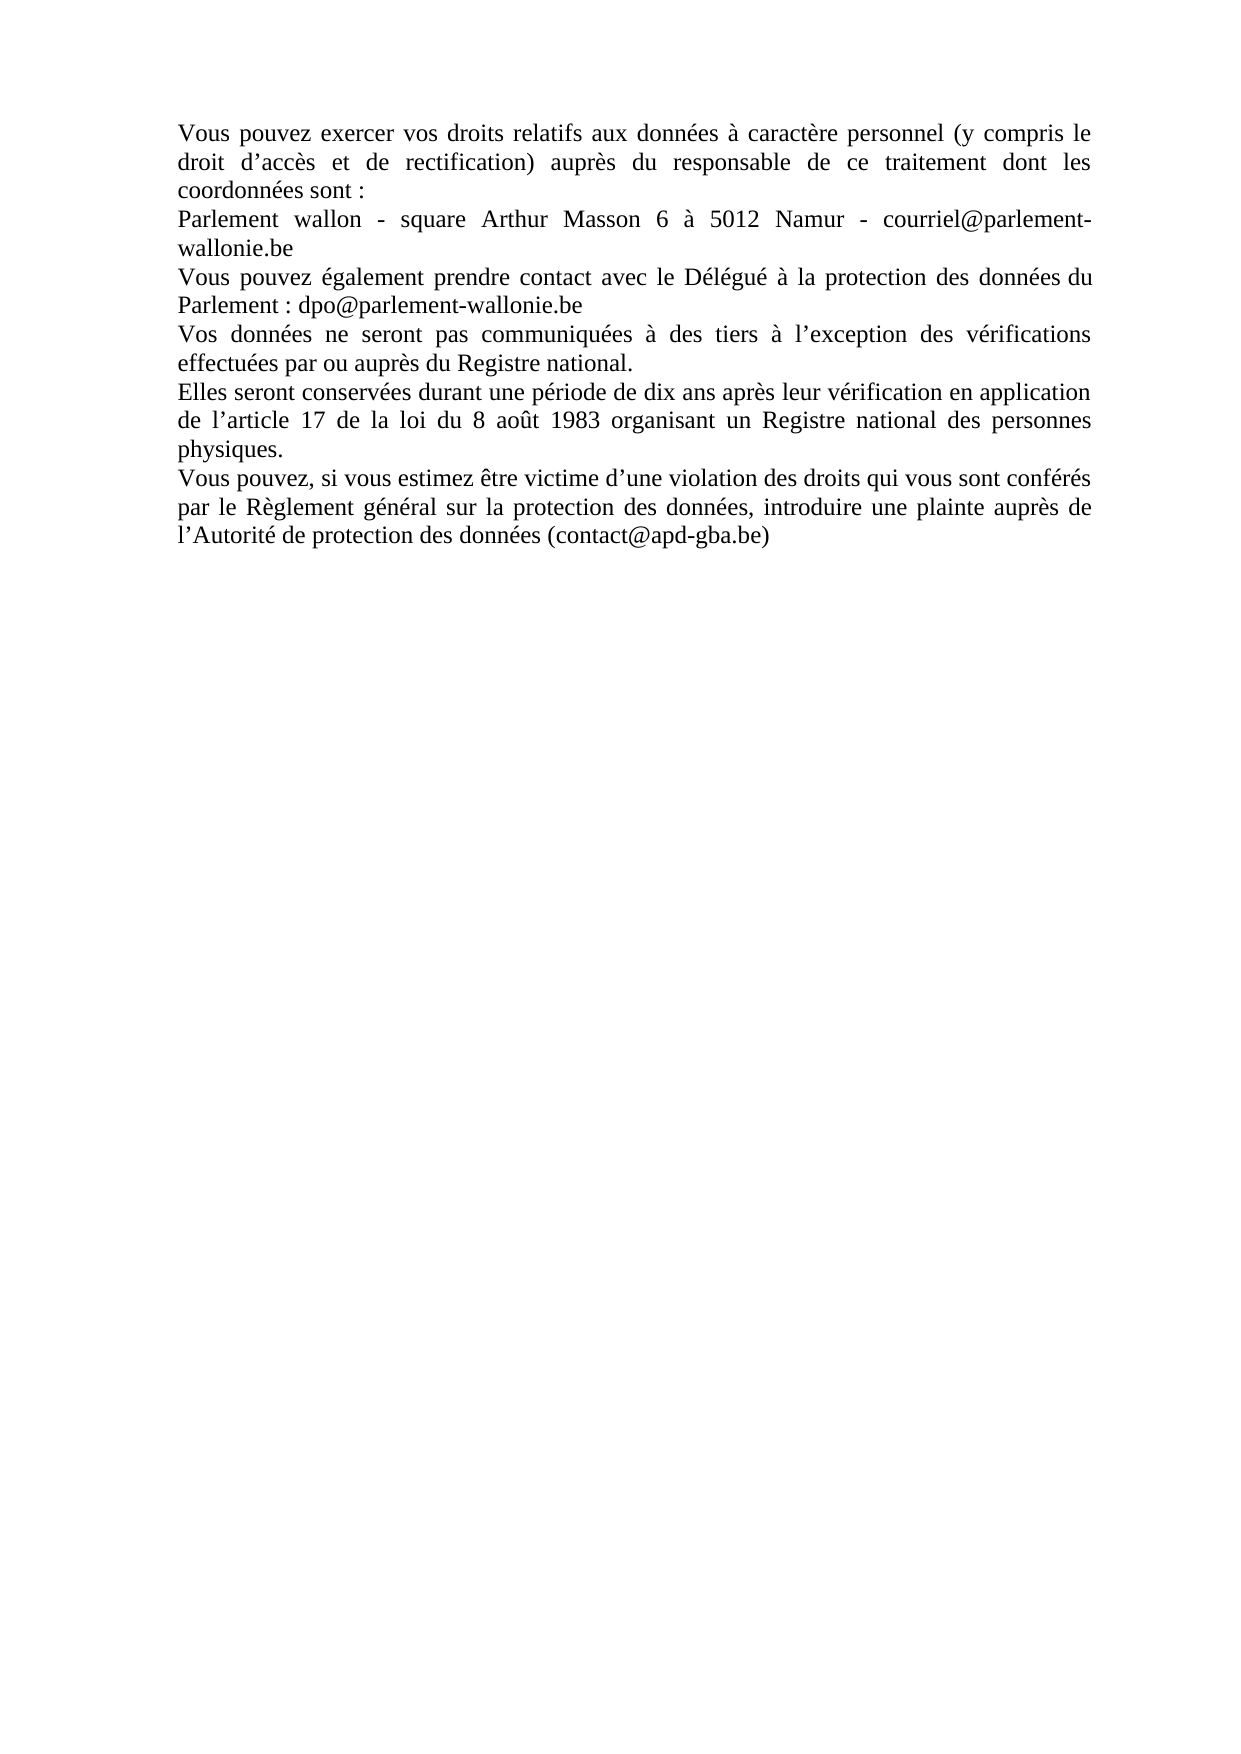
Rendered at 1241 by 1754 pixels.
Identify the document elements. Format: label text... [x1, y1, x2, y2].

text Vous pouvez également prendre contact avec le Délégué à la protection des données du Parlement : dpo@parlement-wallonie.be [177, 262, 1092, 319]
text Vous pouvez exercer vos droits relatifs aux données à caractère personnel (y compris le droit d’accès et de rectification) auprès du responsable de ce traitement dont les coordonnées sont : [177, 118, 1092, 204]
text Elles seront conservées durant une période de dix ans après leur vérification en application de l’article 17 de la loi du 8 août 1983 organisant un Registre national des personnes physiques. [177, 377, 1092, 463]
text Vos données ne seront pas communiquées à des tiers à l’exception des vérifications effectuées par ou auprès du Registre national. [177, 319, 1092, 377]
text Vous pouvez, si vous estimez être victime d’une violation des droits qui vous sont conférés par le Règlement général sur la protection des données, introduire une plainte auprès de l’Autorité de protection des données (contact@apd-gba.be) [177, 463, 1092, 549]
text Parlement wallon - square Arthur Masson 6 à 5012 Namur - courriel@parlement-wallonie.be [177, 204, 1092, 262]
